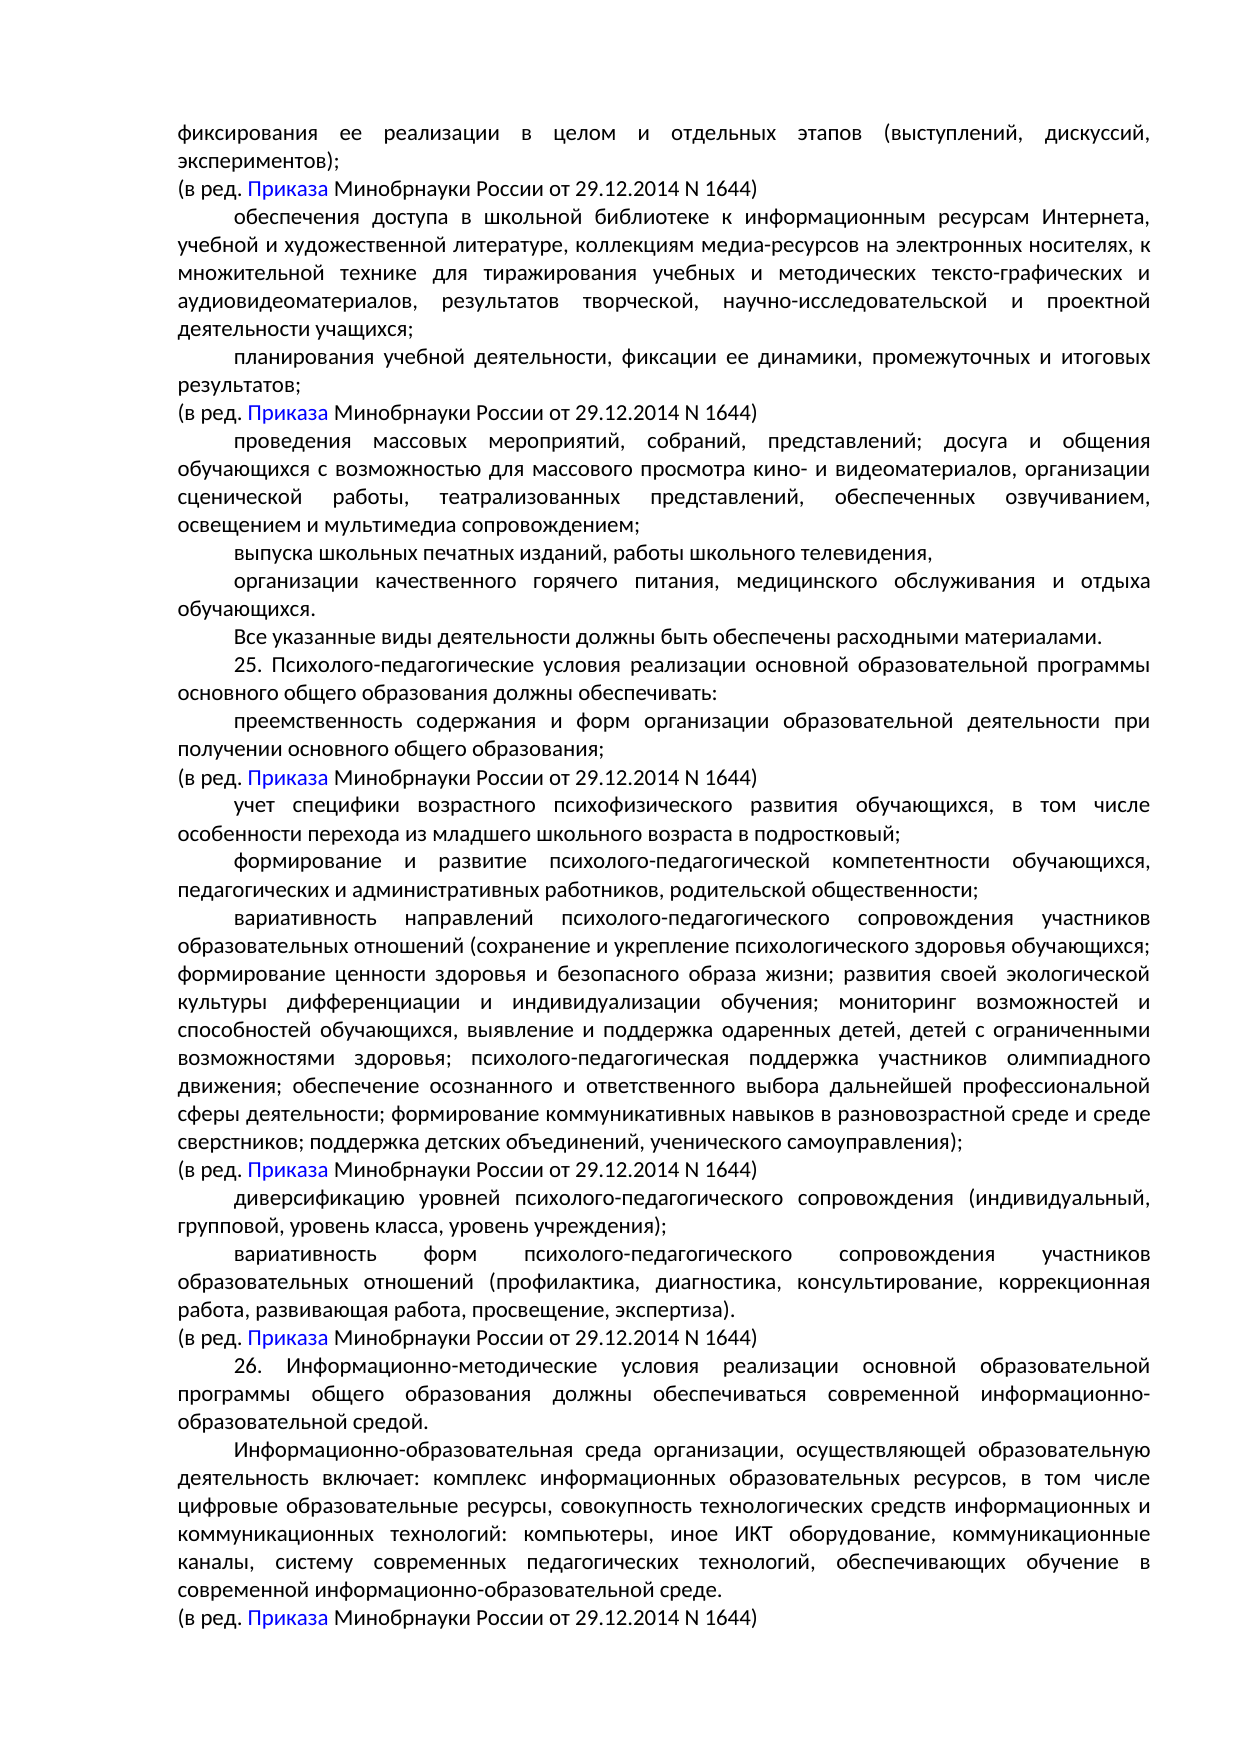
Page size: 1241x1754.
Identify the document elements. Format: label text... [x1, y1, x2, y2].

text 26. Информационно-методические условия реализации основной образовательной программы общего образования должны обеспечиваться современной информационно-образовательной средой. [177, 1351, 1152, 1435]
text (в ред. Приказа Минобрнауки России от 29.12.2014 N 1644) [177, 763, 1152, 791]
text (в ред. Приказа Минобрнауки России от 29.12.2014 N 1644) [177, 1323, 1152, 1351]
text 25. Психолого-педагогические условия реализации основной образовательной программы основного общего образования должны обеспечивать: [177, 651, 1152, 707]
text учет специфики возрастного психофизического развития обучающихся, в том числе особенности перехода из младшего школьного возраста в подростковый; [177, 791, 1152, 847]
text Информационно-образовательная среда организации, осуществляющей образовательную деятельность включает: комплекс информационных образовательных ресурсов, в том числе цифровые образовательные ресурсы, совокупность технологических средств информационных и коммуникационных технологий: компьютеры, иное ИКТ оборудование, коммуникационные каналы, систему современных педагогических технологий, обеспечивающих обучение в современной информационно-образовательной среде. [177, 1435, 1152, 1603]
text обеспечения доступа в школьной библиотеке к информационным ресурсам Интернета, учебной и художественной литературе, коллекциям медиа-ресурсов на электронных носителях, к множительной технике для тиражирования учебных и методических тексто-графических и аудиовидеоматериалов, результатов творческой, научно-исследовательской и проектной деятельности учащихся; [177, 202, 1152, 342]
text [177, 118, 1152, 174]
text (в ред. Приказа Минобрнауки России от 29.12.2014 N 1644) [177, 1155, 1152, 1183]
text (в ред. Приказа Минобрнауки России от 29.12.2014 N 1644) [177, 398, 1152, 426]
text формирование и развитие психолого-педагогической компетентности обучающихся, педагогических и административных работников, родительской общественности; [177, 847, 1152, 903]
text Все указанные виды деятельности должны быть обеспечены расходными материалами. [177, 622, 1152, 651]
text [177, 1603, 1152, 1631]
text вариативность форм психолого-педагогического сопровождения участников образовательных отношений (профилактика, диагностика, консультирование, коррекционная работа, развивающая работа, просвещение, экспертиза). [177, 1239, 1152, 1323]
text диверсификацию уровней психолого-педагогического сопровождения (индивидуальный, групповой, уровень класса, уровень учреждения); [177, 1183, 1152, 1239]
text выпуска школьных печатных изданий, работы школьного телевидения, [177, 538, 1152, 566]
text организации качественного горячего питания, медицинского обслуживания и отдыха обучающихся. [177, 566, 1152, 622]
text вариативность направлений психолого-педагогического сопровождения участников образовательных отношений (сохранение и укрепление психологического здоровья обучающихся; формирование ценности здоровья и безопасного образа жизни; развития своей экологической культуры дифференциации и индивидуализации обучения; мониторинг возможностей и способностей обучающихся, выявление и поддержка одаренных детей, детей с ограниченными возможностями здоровья; психолого-педагогическая поддержка участников олимпиадного движения; обеспечение осознанного и ответственного выбора дальнейшей профессиональной сферы деятельности; формирование коммуникативных навыков в разновозрастной среде и среде сверстников; поддержка детских объединений, ученического самоуправления); [177, 903, 1152, 1155]
text проведения массовых мероприятий, собраний, представлений; досуга и общения обучающихся с возможностью для массового просмотра кино- и видеоматериалов, организации сценической работы, театрализованных представлений, обеспеченных озвучиванием, освещением и мультимедиа сопровождением; [177, 426, 1152, 538]
text (в ред. Приказа Минобрнауки России от 29.12.2014 N 1644) [177, 174, 1152, 202]
text преемственность содержания и форм организации образовательной деятельности при получении основного общего образования; [177, 707, 1152, 763]
text планирования учебной деятельности, фиксации ее динамики, промежуточных и итоговых результатов; [177, 342, 1152, 398]
